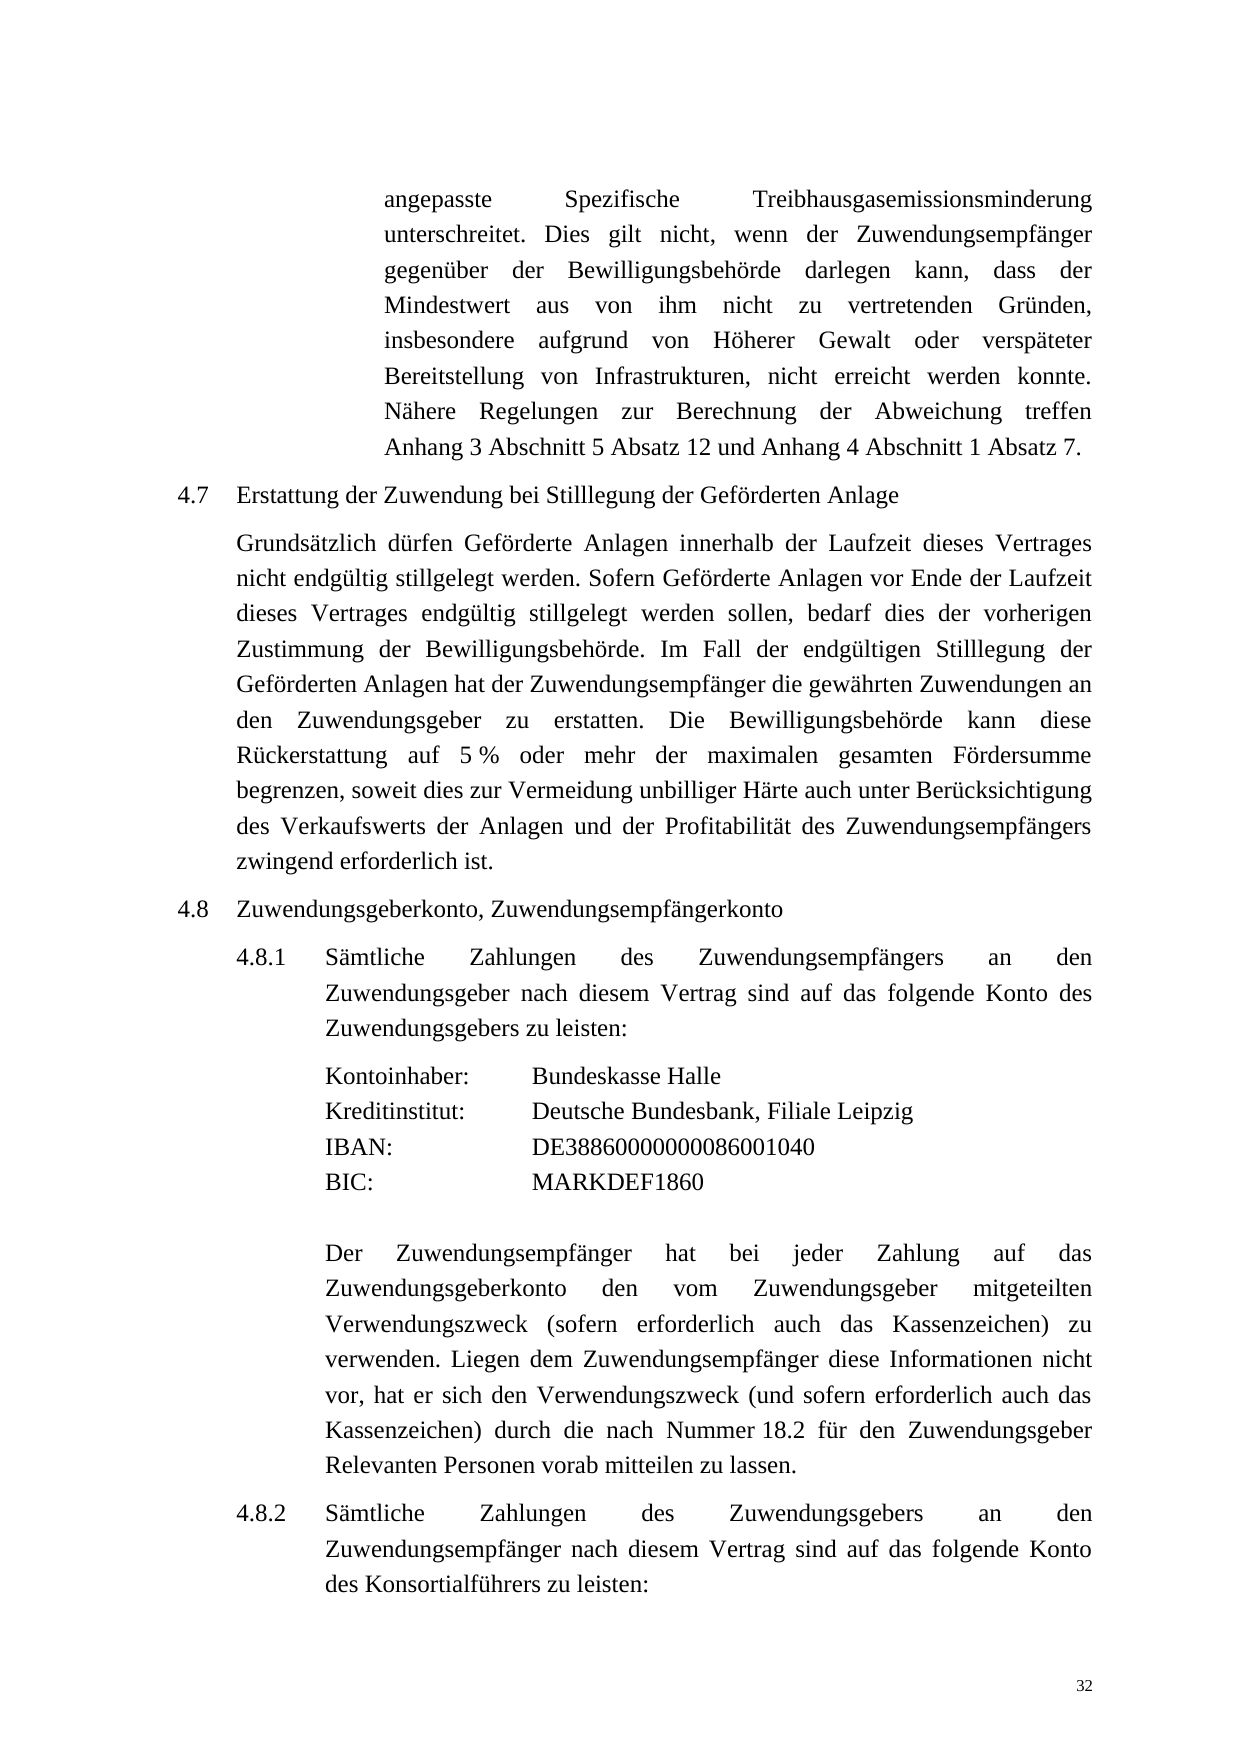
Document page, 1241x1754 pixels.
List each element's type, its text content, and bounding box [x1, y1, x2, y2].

text Kreditinstitut: Deutsche Bundesbank, Filiale Leipzig [325, 1090, 1092, 1125]
subtitle Zuwendungsgeberkonto, Zuwendungsempfängerkonto [177, 888, 1092, 923]
text Der Zuwendungsempfänger hat bei jeder Zahlung auf das Zuwendungsgeberkonto den vom Zuwendungsgeber mitgeteilten Verwendungszweck (sofern erforderlich auch das Kassenzeichen) zu verwenden. Liegen dem Zuwendungsempfänger diese Informationen nicht vor, hat er sich den Verwendungszweck (und sofern erforderlich auch das Kassenzeichen) durch die nach Nummer 18.2 für den Zuwendungsgeber Relevanten Personen vorab mitteilen zu lassen. [325, 1231, 1092, 1479]
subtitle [325, 177, 1092, 461]
text Grundsätzlich dürfen Geförderte Anlagen innerhalb der Laufzeit dieses Vertrages nicht endgültig stillgelegt werden. Sofern Geförderte Anlagen vor Ende der Laufzeit dieses Vertrages endgültig stillgelegt werden sollen, bedarf dies der vorherigen Zustimmung der Bewilligungsbehörde. Im Fall der endgültigen Stilllegung der Geförderten Anlagen hat der Zuwendungsempfänger die gewährten Zuwendungen an den Zuwendungsgeber zu erstatten. Die Bewilligungsbehörde kann diese Rückerstattung auf 5 % oder mehr der maximalen gesamten Fördersumme begrenzen, soweit dies zur Vermeidung unbilliger Härte auch unter Berücksichtigung des Verkaufswerts der Anlagen und der Profitabilität des Zuwendungsempfängers zwingend erforderlich ist. [236, 521, 1092, 875]
subtitle Sämtliche Zahlungen des Zuwendungsgebers an den Zuwendungsempfänger nach diesem Vertrag sind auf das folgende Konto des Konsortialführers zu leisten: [236, 1492, 1092, 1598]
subtitle Sämtliche Zahlungen des Zuwendungsempfängers an den Zuwendungsgeber nach diesem Vertrag sind auf das folgende Konto des Zuwendungsgebers zu leisten: [236, 936, 1092, 1042]
text BIC: MARKDEF1860 [325, 1161, 1092, 1196]
text Kontoinhaber: Bundeskasse Halle [325, 1054, 1092, 1090]
text IBAN: DE38860000000086001040 [325, 1125, 1092, 1161]
subtitle Erstattung der Zuwendung bei Stilllegung der Geförderten Anlage [177, 473, 1092, 508]
